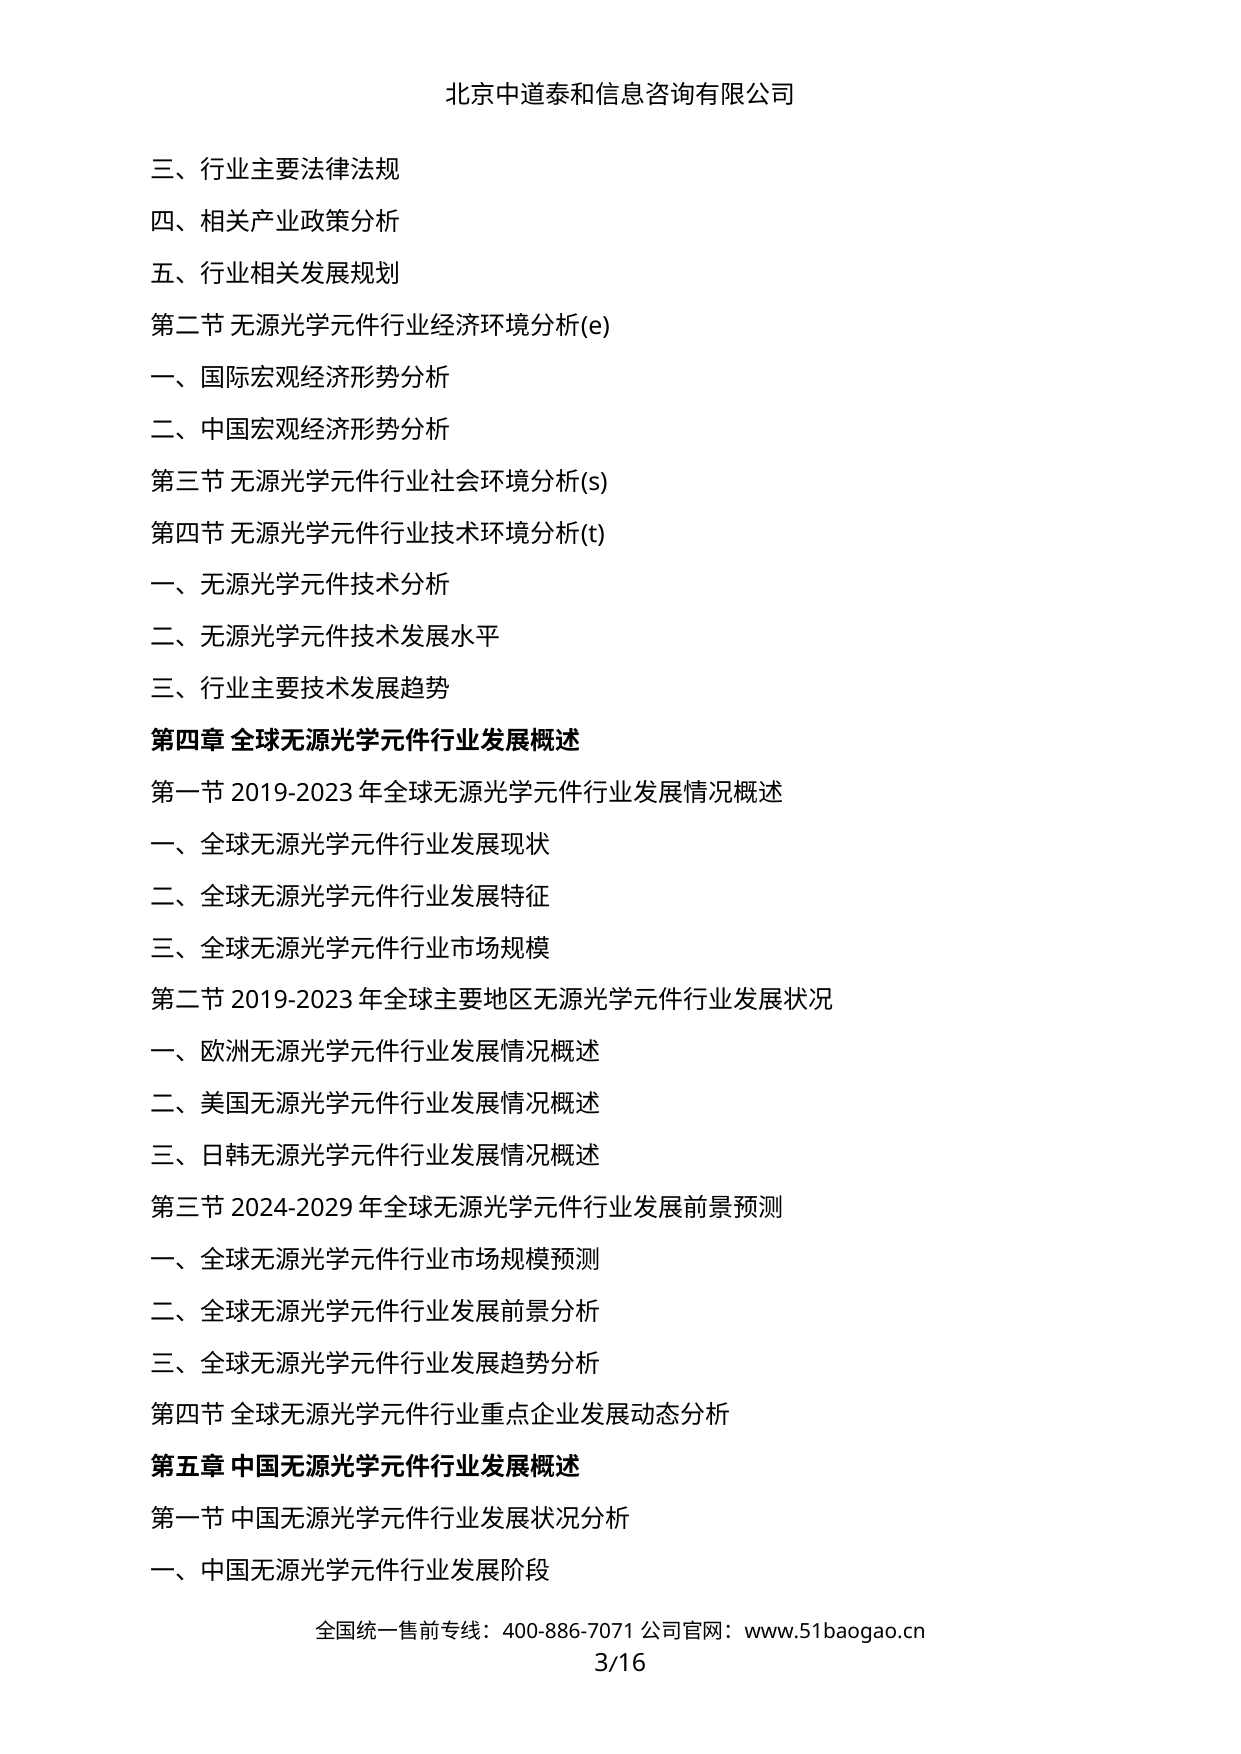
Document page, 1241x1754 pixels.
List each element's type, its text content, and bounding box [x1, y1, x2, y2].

text 二、中国宏观经济形势分析 [150, 409, 1090, 446]
text 一、全球无源光学元件行业发展现状 [150, 824, 1090, 861]
text 第一节 2019-2023年全球无源光学元件行业发展情况概述 [150, 772, 1090, 809]
text 二、无源光学元件技术发展水平 [150, 617, 1090, 653]
text 第三节 2024-2029年全球无源光学元件行业发展前景预测 [150, 1187, 1090, 1224]
text 一、欧洲无源光学元件行业发展情况概述 [150, 1032, 1090, 1068]
text 一、中国无源光学元件行业发展阶段 [150, 1551, 1090, 1587]
text 二、全球无源光学元件行业发展前景分析 [150, 1291, 1090, 1327]
text 三、全球无源光学元件行业市场规模 [150, 928, 1090, 964]
text 五、行业相关发展规划 [150, 254, 1090, 290]
text 第五章 中国无源光学元件行业发展概述 [150, 1447, 1090, 1483]
text 三、日韩无源光学元件行业发展情况概述 [150, 1136, 1090, 1172]
text 二、美国无源光学元件行业发展情况概述 [150, 1084, 1090, 1120]
text 三、行业主要技术发展趋势 [150, 669, 1090, 705]
text 一、无源光学元件技术分析 [150, 565, 1090, 601]
text 第一节 中国无源光学元件行业发展状况分析 [150, 1499, 1090, 1535]
text 三、行业主要法律法规 [150, 150, 1090, 186]
text 第四节 全球无源光学元件行业重点企业发展动态分析 [150, 1395, 1090, 1431]
text 三、全球无源光学元件行业发展趋势分析 [150, 1343, 1090, 1379]
text 一、全球无源光学元件行业市场规模预测 [150, 1239, 1090, 1276]
text 二、全球无源光学元件行业发展特征 [150, 876, 1090, 912]
text 一、国际宏观经济形势分析 [150, 357, 1090, 394]
text 第四节 无源光学元件行业技术环境分析(t) [150, 513, 1090, 549]
text 第二节 无源光学元件行业经济环境分析(e) [150, 306, 1090, 342]
text 四、相关产业政策分析 [150, 202, 1090, 238]
text 第四章 全球无源光学元件行业发展概述 [150, 721, 1090, 757]
text 第三节 无源光学元件行业社会环境分析(s) [150, 461, 1090, 497]
text 第二节 2019-2023年全球主要地区无源光学元件行业发展状况 [150, 980, 1090, 1016]
